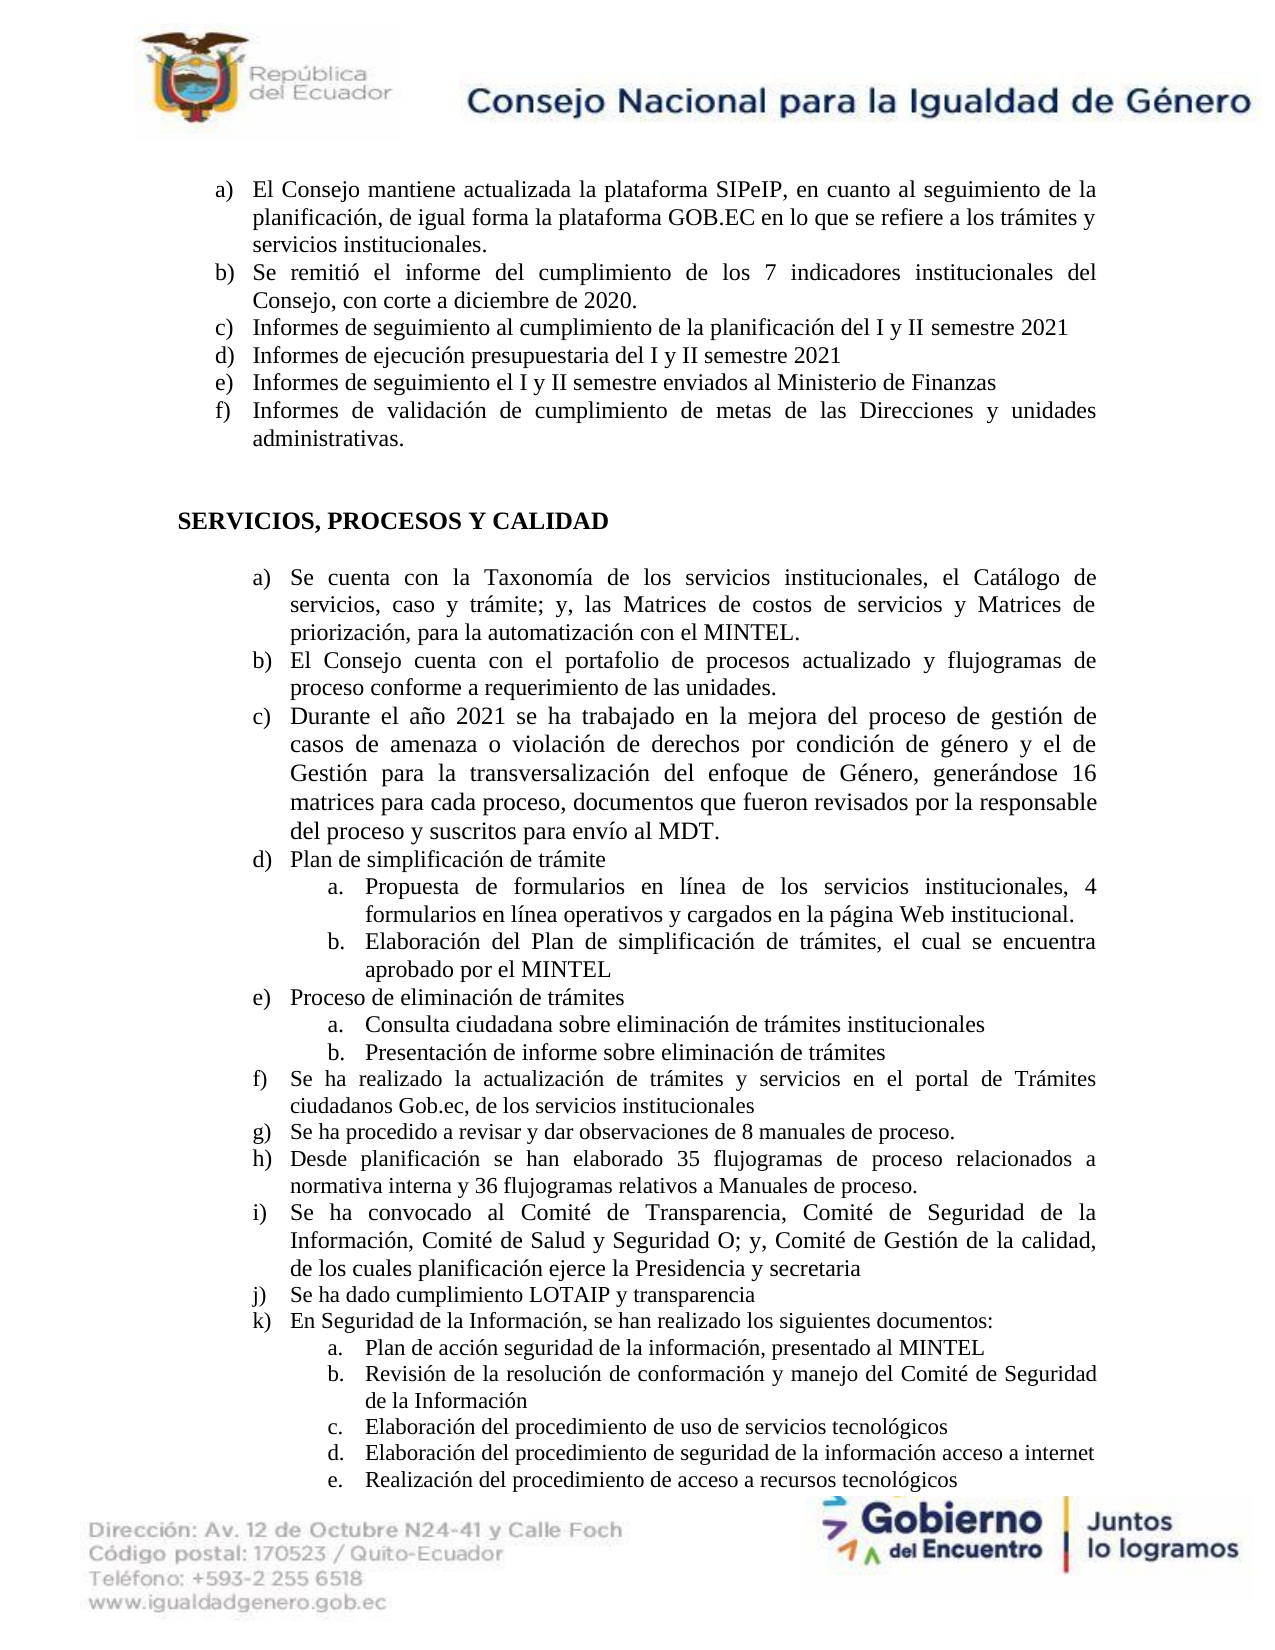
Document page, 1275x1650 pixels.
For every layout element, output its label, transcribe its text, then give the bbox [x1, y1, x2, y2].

list Se ha realizado la actualización de trámites y servicios en el portal de Trámites ciudadanos Gob.ec, de los servicios institucionales [252, 1065, 1098, 1118]
list Plan de acción seguridad de la información, presentado al MINTEL [327, 1334, 1098, 1360]
list Revisión de la resolución de conformación y manejo del Comité de Seguridad de la Información [327, 1360, 1098, 1413]
list Elaboración del procedimiento de uso de servicios tecnológicos [327, 1413, 1098, 1439]
list Informes de seguimiento el I y II semestre enviados al Ministerio de Finanzas [215, 368, 1098, 396]
list Durante el año 2021 se ha trabajado en la mejora del proceso de gestión de casos de amenaza o violación de derechos por condición de género y el de Gestión para la transversalización del enfoque de Género, generándose 16 matrices para cada proceso, documentos que fueron revisados por la responsable del proceso y suscritos para envío al MDT. [252, 701, 1098, 844]
picture [804, 1496, 1254, 1602]
picture [460, 72, 1264, 132]
list Se ha dado cumplimiento LOTAIP y transparencia [252, 1281, 1098, 1308]
list El Consejo mantiene actualizada la plataforma SIPeIP, en cuanto al seguimiento de la planificación, de igual forma la plataforma GOB.EC en lo que se refiere a los trámites y servicios institucionales. [215, 175, 1098, 258]
list El Consejo cuenta con el portafolio de procesos actualizado y flujogramas de proceso conforme a requerimiento de las unidades. [252, 646, 1098, 701]
picture [79, 1509, 644, 1625]
picture [133, 23, 403, 140]
list Elaboración del procedimiento de seguridad de la información acceso a internet [327, 1439, 1098, 1466]
list Se ha procedido a revisar y dar observaciones de 8 manuales de proceso. [252, 1118, 1098, 1144]
list Presentación de informe sobre eliminación de trámites [327, 1038, 1098, 1065]
list Elaboración del Plan de simplificación de trámites, el cual se encuentra aprobado por el MINTEL [327, 927, 1098, 983]
text SERVICIOS, PROCESOS Y CALIDAD [177, 506, 1098, 535]
list Propuesta de formularios en línea de los servicios institucionales, 4 formularios en línea operativos y cargados en la página Web institucional. [327, 872, 1098, 927]
list Consulta ciudadana sobre eliminación de trámites institucionales [327, 1010, 1098, 1038]
list En Seguridad de la Información, se han realizado los siguientes documentos: [252, 1308, 1098, 1334]
list Se ha convocado al Comité de Transparencia, Comité de Seguridad de la Información, Comité de Salud y Seguridad O; y, Comité de Gestión de la calidad, de los cuales planificación ejerce la Presidencia y secretaria [252, 1198, 1098, 1281]
list Realización del procedimiento de acceso a recursos tecnológicos [327, 1466, 1098, 1492]
list Informes de seguimiento al cumplimiento de la planificación del I y II semestre 2021 [215, 313, 1098, 341]
list Plan de simplificación de trámite [252, 844, 1098, 872]
list Se remitió el informe del cumplimiento de los 7 indicadores institucionales del Consejo, con corte a diciembre de 2020. [215, 258, 1098, 313]
list Informes de ejecución presupuestaria del I y II semestre 2021 [215, 341, 1098, 368]
list Informes de validación de cumplimiento de metas de las Direcciones y unidades administrativas. [215, 396, 1098, 451]
list Proceso de eliminación de trámites [252, 983, 1098, 1010]
list Desde planificación se han elaborado 35 flujogramas de proceso relacionados a normativa interna y 36 flujogramas relativos a Manuales de proceso. [252, 1144, 1098, 1198]
list Se cuenta con la Taxonomía de los servicios institucionales, el Catálogo de servicios, caso y trámite; y, las Matrices de costos de servicios y Matrices de priorización, para la automatización con el MINTEL. [252, 563, 1098, 646]
